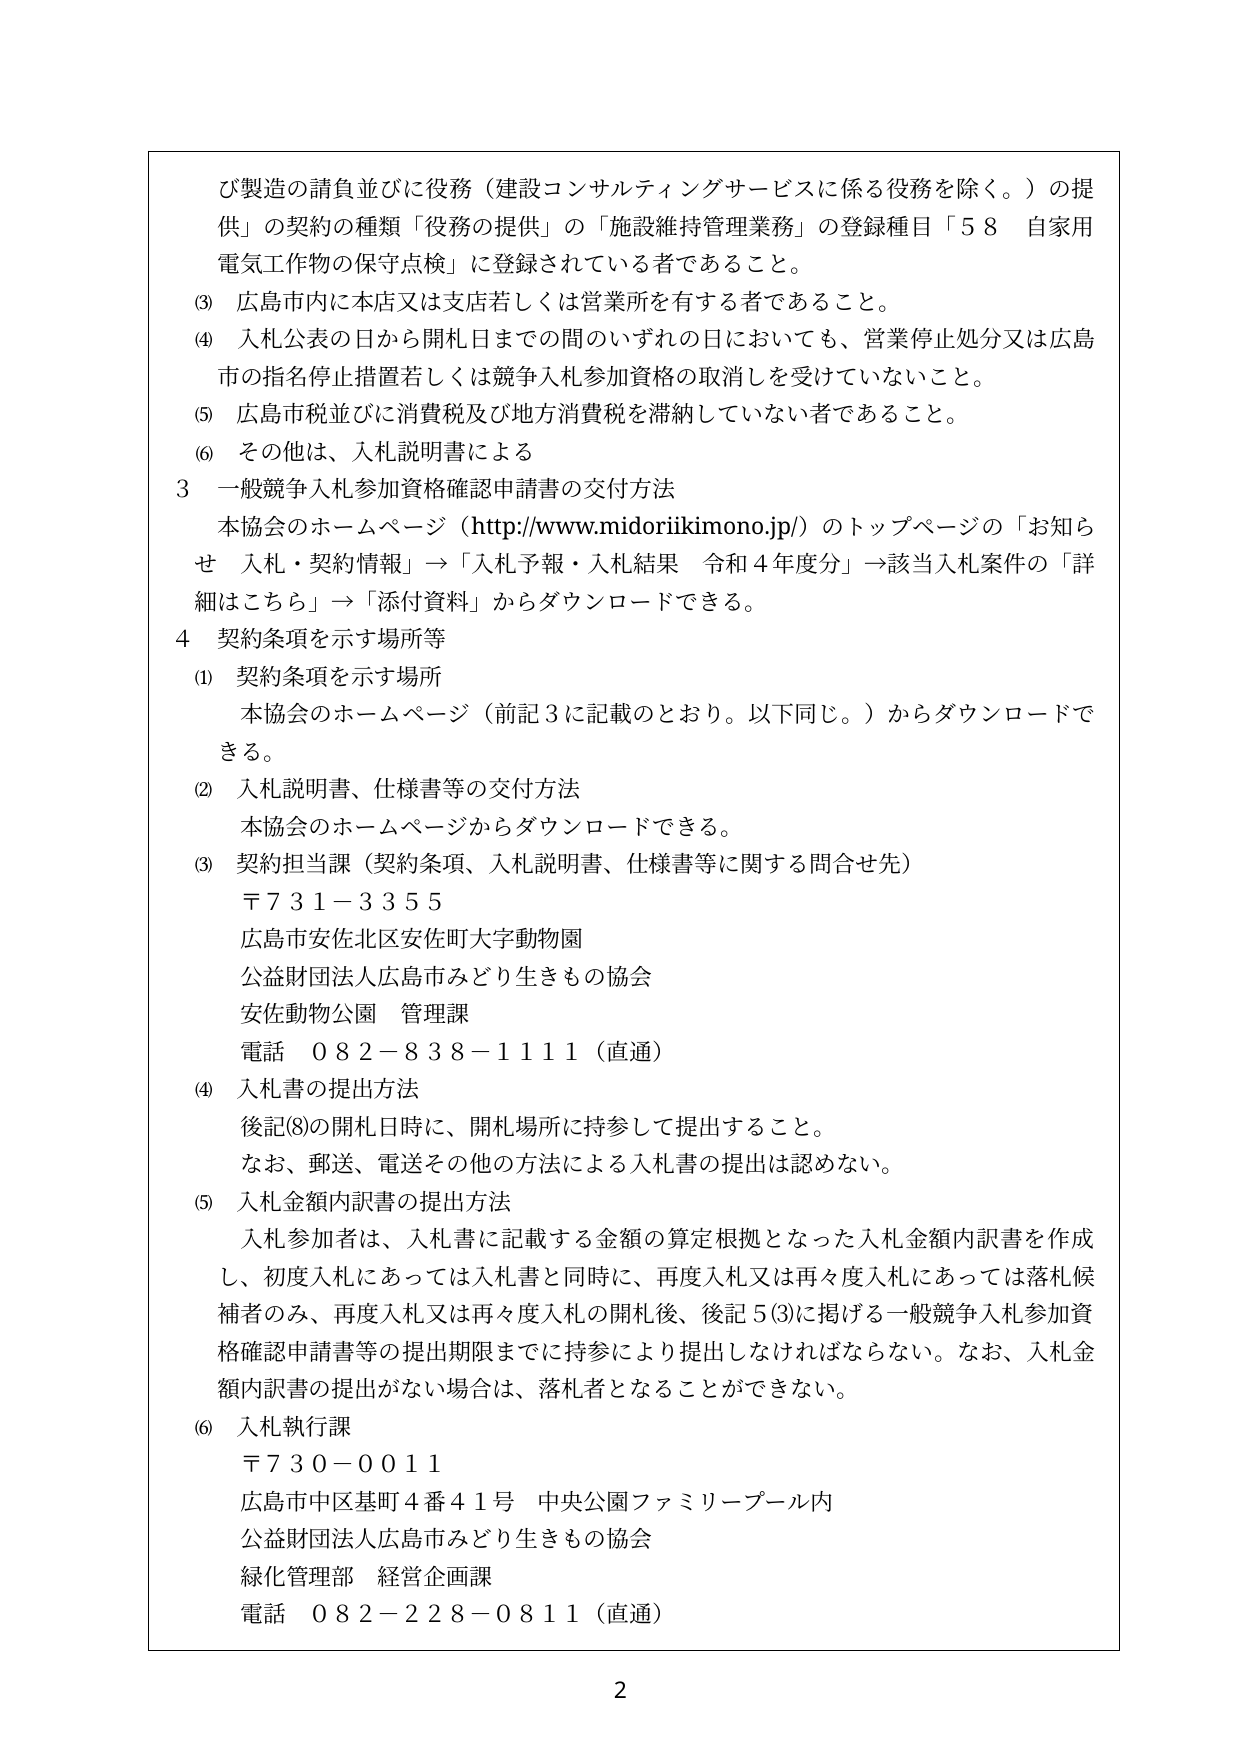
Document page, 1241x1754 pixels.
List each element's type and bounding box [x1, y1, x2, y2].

table_header [149, 152, 1119, 1649]
